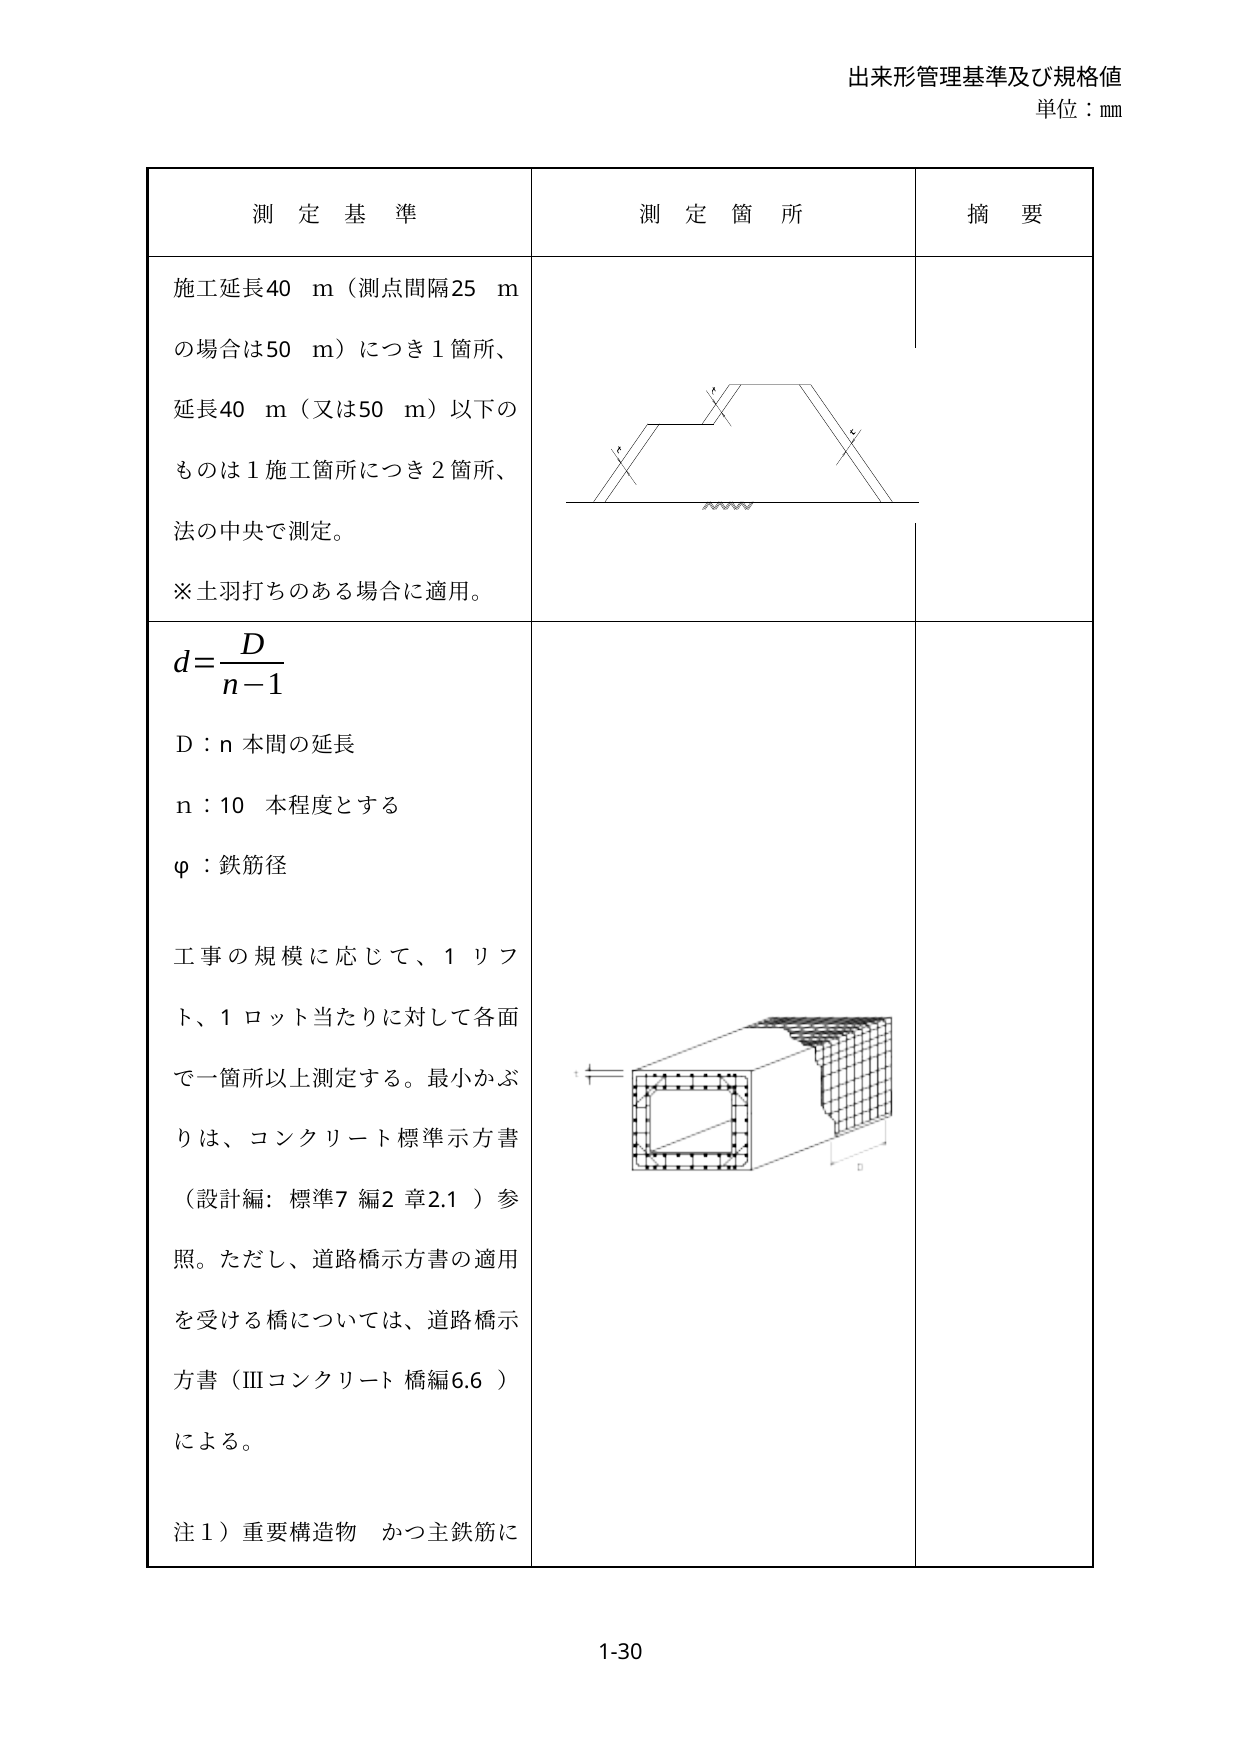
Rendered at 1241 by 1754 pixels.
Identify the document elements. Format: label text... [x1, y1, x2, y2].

table_header 摘要 [916, 169, 1092, 256]
table_cell [532, 622, 915, 1566]
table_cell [149, 622, 531, 1566]
table_cell [916, 257, 1092, 621]
table_header 測定基準 [149, 169, 531, 256]
table_cell 施工延長40ｍ（測点間隔25ｍの場合は50ｍ）につき１箇所、延長40ｍ（又は50ｍ）以下のものは１施工箇所につき２箇所、法の中央で測定。 ※土羽打ちのある場合に適用。 [149, 257, 531, 621]
table_cell [916, 622, 1092, 1566]
table_header 測定箇所 [532, 169, 915, 256]
table_cell [532, 257, 915, 621]
